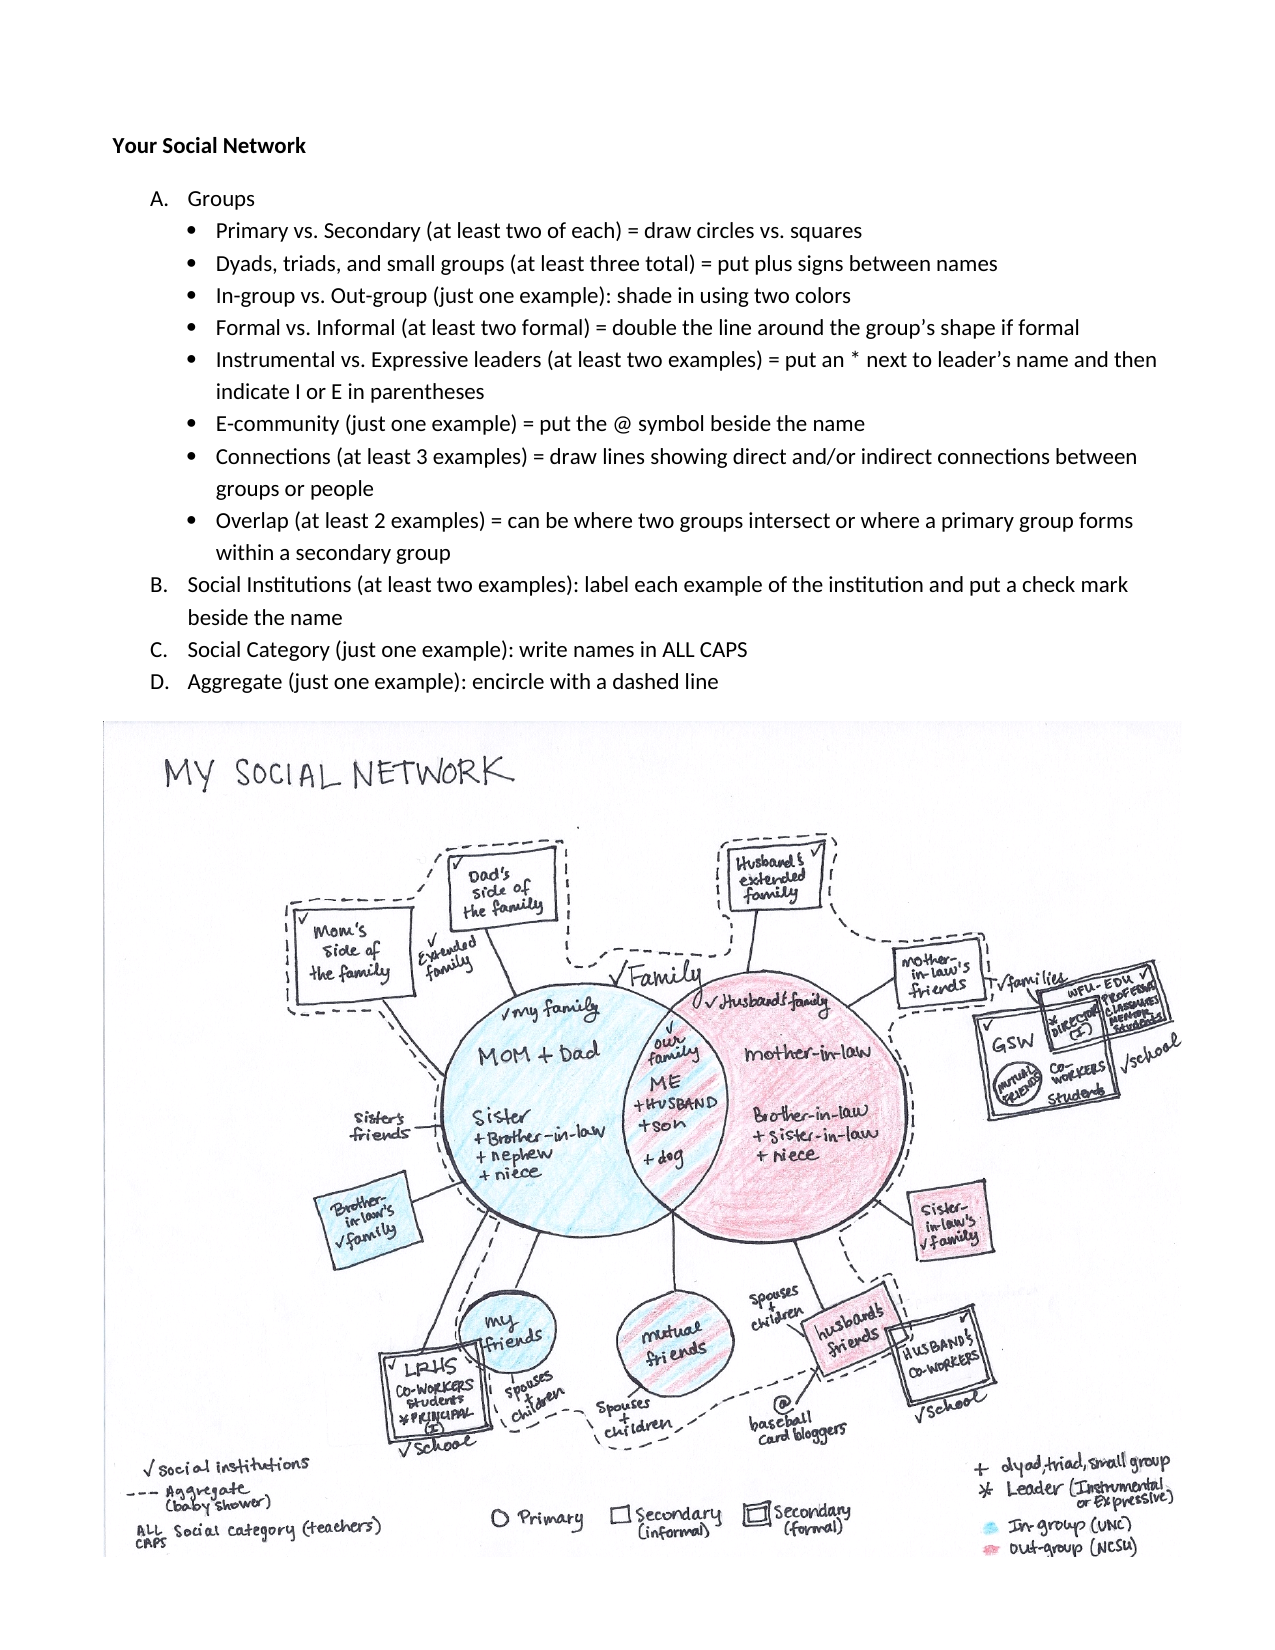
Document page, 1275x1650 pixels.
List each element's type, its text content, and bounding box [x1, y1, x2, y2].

list Instrumental vs. Expressive leaders (at least two examples) = put an * next to leader’s name and then indicate I or E in parentheses [187, 345, 1162, 405]
list In-group vs. Out-group (just one example): shade in using two colors [187, 281, 1162, 309]
list Social Category (just one example): write names in ALL CAPS [150, 635, 1162, 663]
text Your Social Network [112, 131, 1162, 159]
list Overlap (at least 2 examples) = can be where two groups intersect or where a primary group forms within a secondary group [187, 506, 1162, 566]
list Connections (at least 3 examples) = draw lines showing direct and/or indirect connections between groups or people [187, 442, 1162, 502]
list Aggregate (just one example): encircle with a dashed line [150, 667, 1162, 695]
list Formal vs. Informal (at least two formal) = double the line around the group’s shape if formal [187, 313, 1162, 341]
picture [103, 721, 1182, 1557]
list Social Institutions (at least two examples): label each example of the institution and put a check mark beside the name [150, 571, 1162, 631]
list Primary vs. Secondary (at least two of each) = draw circles vs. squares [187, 216, 1162, 244]
list Groups [150, 184, 1162, 212]
list Dyads, triads, and small groups (at least three total) = put plus signs between names [187, 249, 1162, 277]
list E-community (just one example) = put the @ symbol beside the name [187, 409, 1162, 438]
